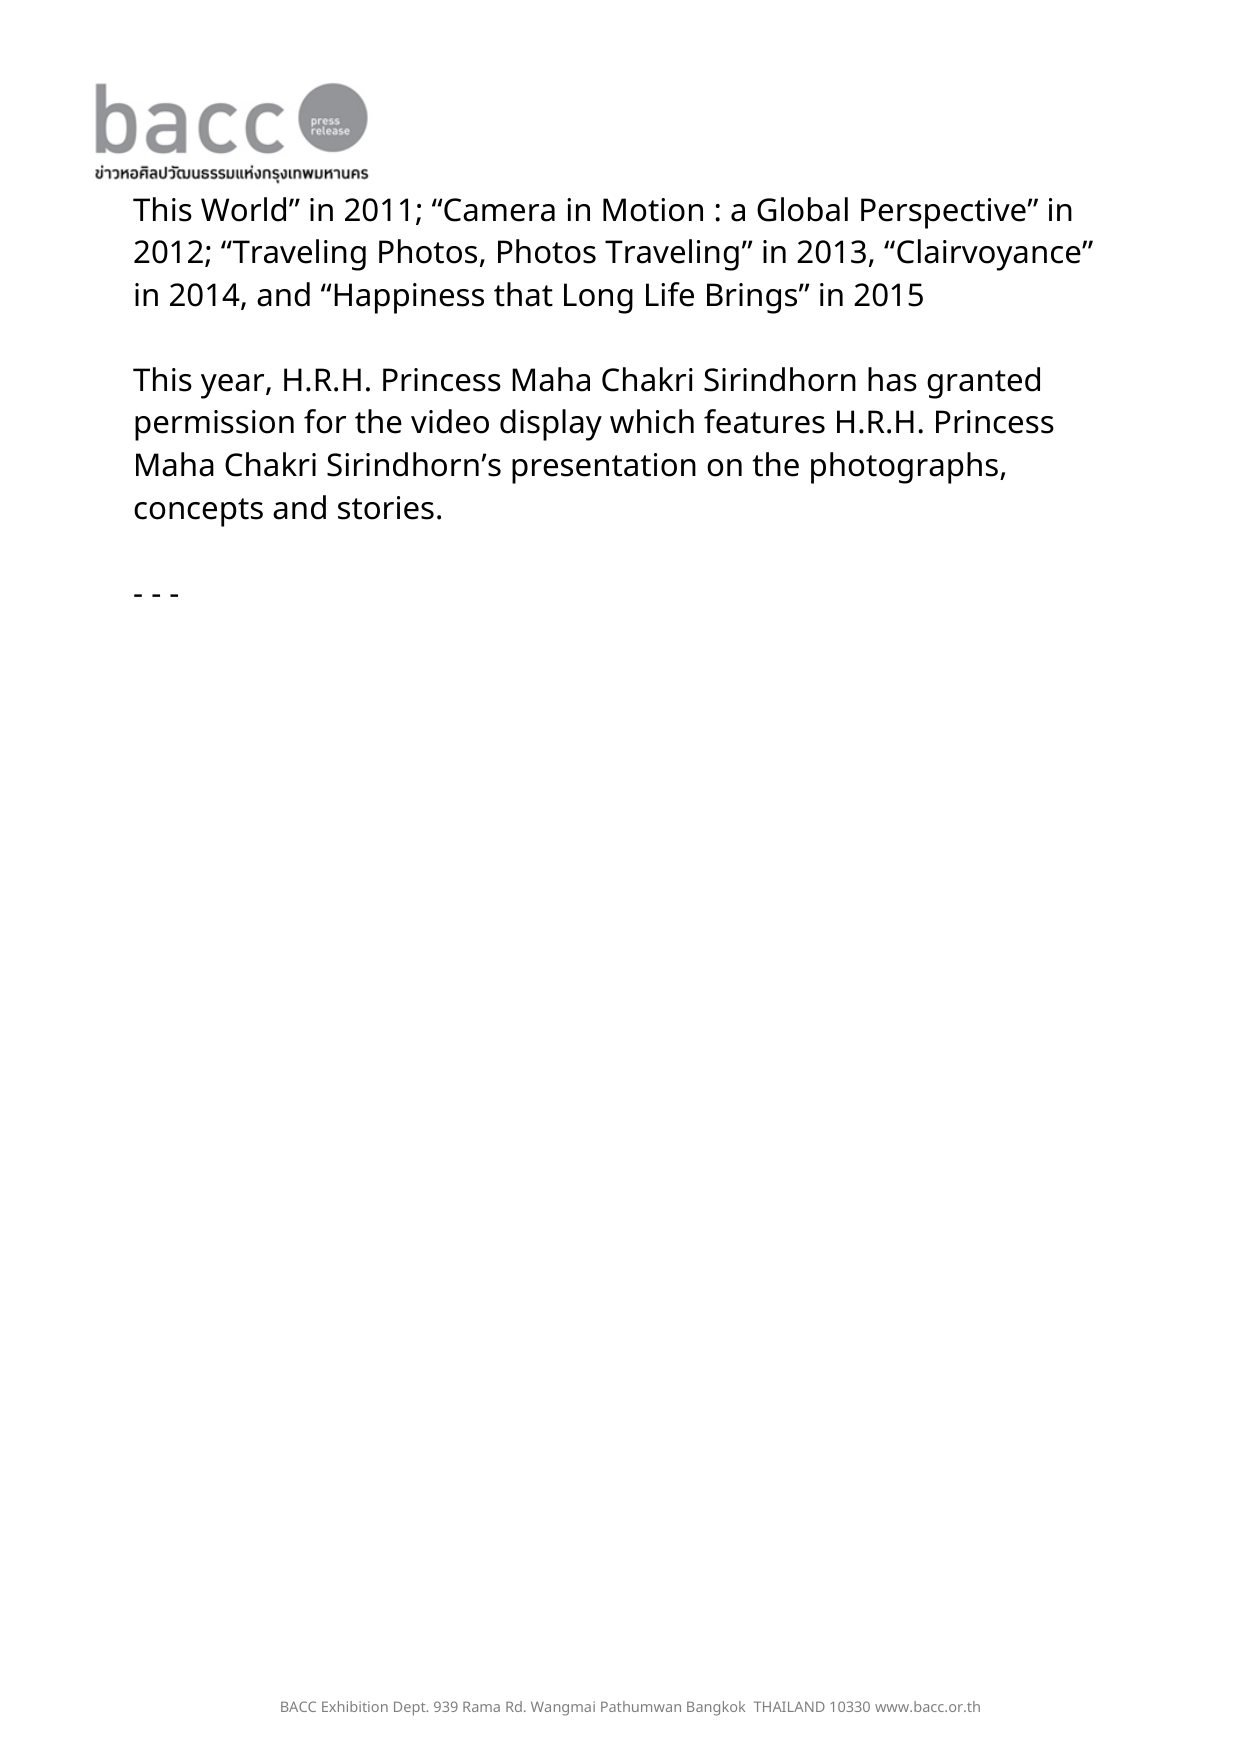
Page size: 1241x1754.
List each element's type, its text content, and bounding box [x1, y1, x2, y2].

text This year, H.R.H. Princess Maha Chakri Sirindhorn has granted permission for the video display which features H.R.H. Princess Maha Chakri Sirindhorn’s presentation on the photographs, concepts and stories. [133, 358, 1128, 528]
picture [86, 75, 375, 188]
text - - - [133, 571, 1128, 613]
